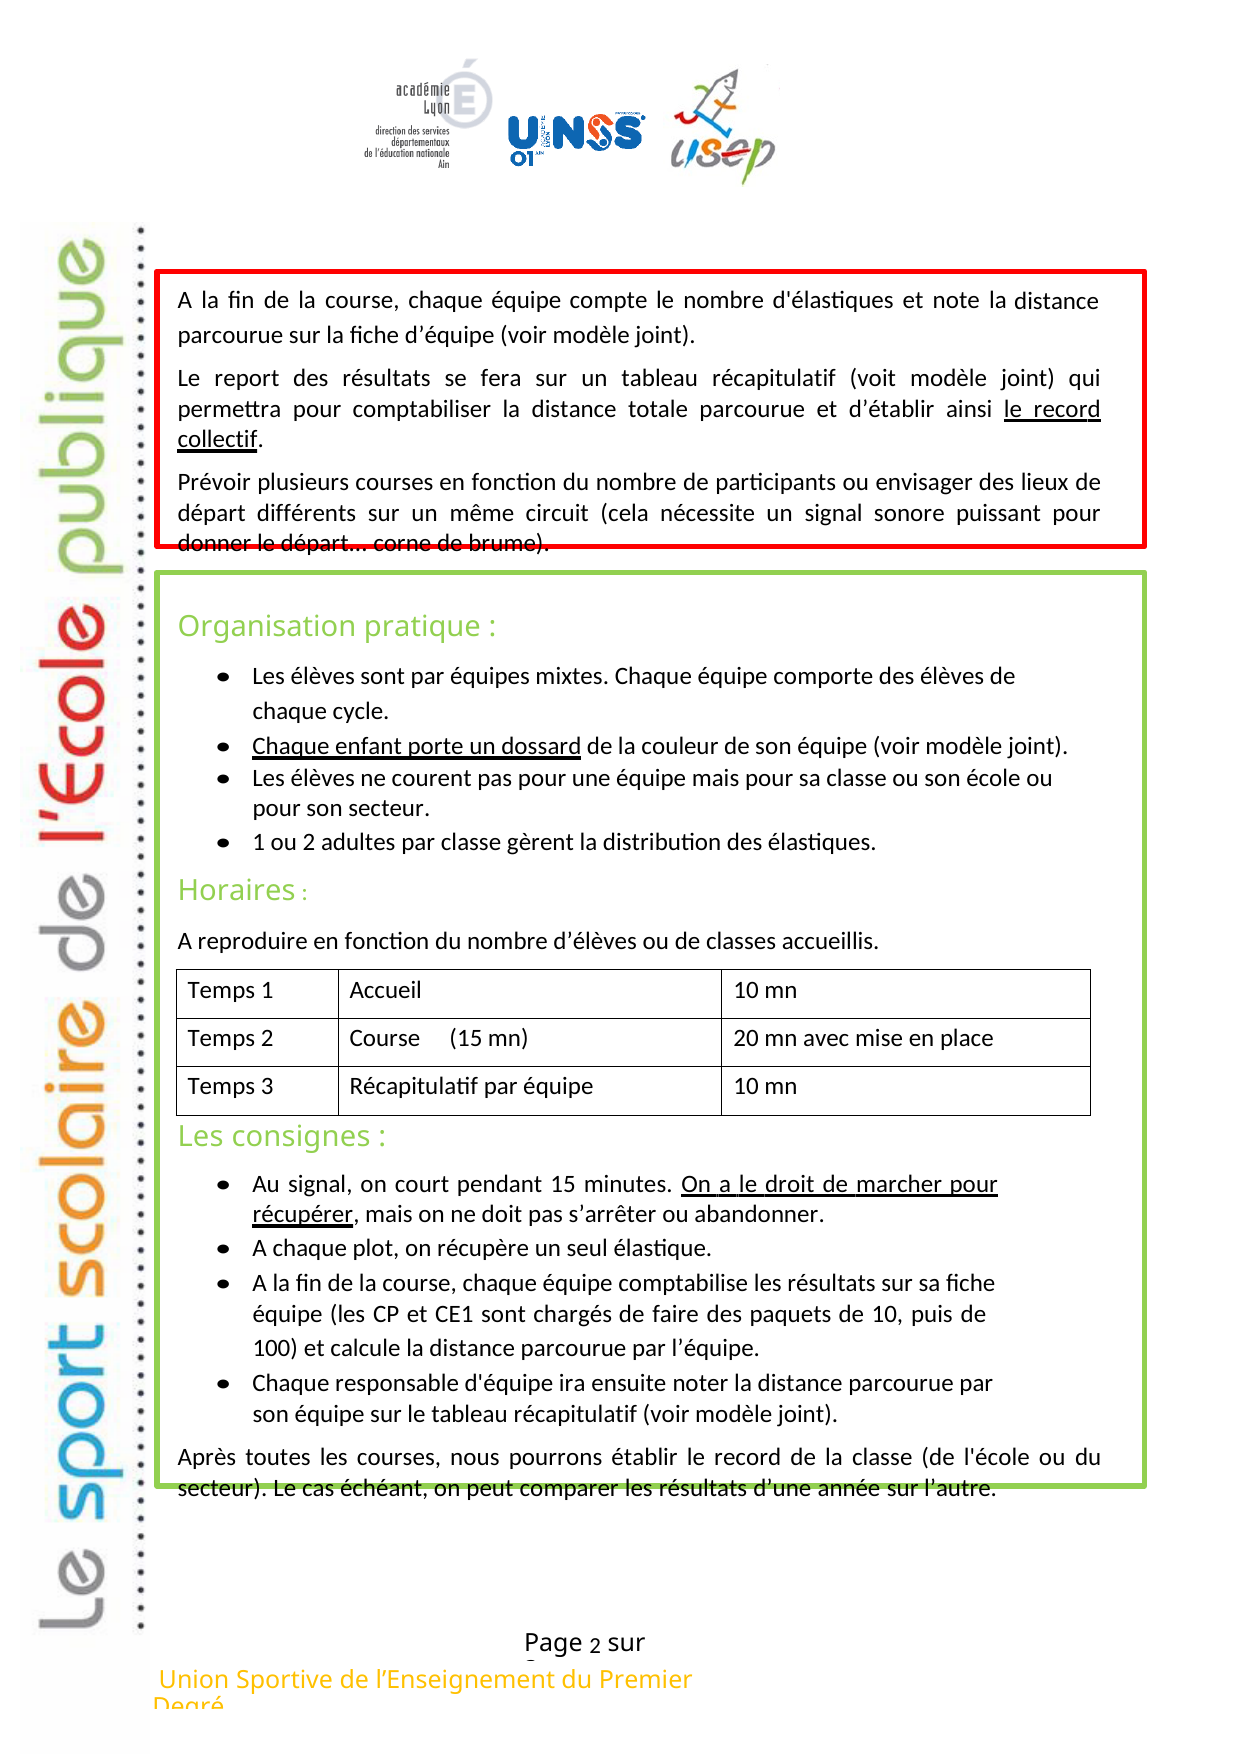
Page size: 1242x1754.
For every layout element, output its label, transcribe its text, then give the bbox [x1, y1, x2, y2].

table_cell Temps 2 [177, 1019, 338, 1066]
text • Les élèves ne courent pas pour une équipe mais pour sa classe ou son école ou pour son secteur. [215, 762, 1053, 823]
text Prévoir plusieurs courses en fonction du nombre de participants ou envisager des lieux de départ différents sur un même circuit (cela nécessite un signal sonore puissant pour donner le départ... corne de brume). [177, 466, 1101, 558]
text A la fin de la course, chaque équipe compte le nombre d'élastiques et note la distance parcourue sur la fiche d’équipe (voir modèle joint). [177, 283, 1100, 350]
text Horaires : [177, 870, 520, 909]
text • Chaque enfant porte un dossard de la couleur de son équipe (voir modèle joint). [215, 727, 1100, 761]
text • A chaque plot, on récupère un seul élastique. [215, 1229, 1108, 1263]
table_cell Récapitulatif par équipe [339, 1067, 721, 1114]
text • A la fin de la course, chaque équipe comptabilise les résultats sur sa fiche [215, 1263, 1108, 1298]
text A reproduire en fonction du nombre d’élèves ou de classes accueillis. [177, 922, 979, 955]
text • Les élèves sont par équipes mixtes. Chaque équipe comporte des élèves de chaque cycle. [215, 657, 1085, 726]
text 100) et calcule la distance parcourue par l’équipe. [252, 1329, 1108, 1363]
text • 1 ou 2 adultes par classe gèrent la distribution des élastiques. [215, 823, 1108, 857]
picture [500, 103, 652, 173]
text • Au signal, on court pendant 15 minutes. On a le droit de marcher pour récupérer, mais on ne doit pas s’arrêter ou abandonner. [215, 1168, 1101, 1229]
table_cell 20 mn avec mise en place [722, 1019, 1090, 1066]
picture [663, 64, 780, 187]
text Les consignes : [177, 1116, 520, 1155]
picture [364, 58, 493, 168]
text Organisation pratique : [177, 605, 520, 645]
text équipe (les CP et CE1 sont chargés de faire des paquets de 10, puis de [252, 1298, 1108, 1329]
text • Chaque responsable d'équipe ira ensuite noter la distance parcourue par [215, 1363, 1108, 1398]
table_cell Course (15 mn) [339, 1019, 721, 1066]
table_header Temps 1 [177, 970, 338, 1018]
text Le report des résultats se fera sur un tableau récapitulatif (voit modèle joint) qui permettra pour comptabiliser la distance totale parcourue et d’établir ainsi le record collectif. [177, 362, 1101, 454]
text son équipe sur le tableau récapitulatif (voir modèle joint). [252, 1398, 1108, 1429]
table_cell Temps 3 [177, 1067, 338, 1114]
text Après toutes les courses, nous pourrons établir le record de la classe (de l'école ou du secteur). Le cas échéant, on peut comparer les résultats d’une année sur l’autre. [177, 1441, 1101, 1502]
table_header 10 mn [722, 970, 1090, 1018]
table_cell 10 mn [722, 1067, 1090, 1114]
picture [20, 222, 150, 1754]
table_header Accueil [339, 970, 721, 1018]
